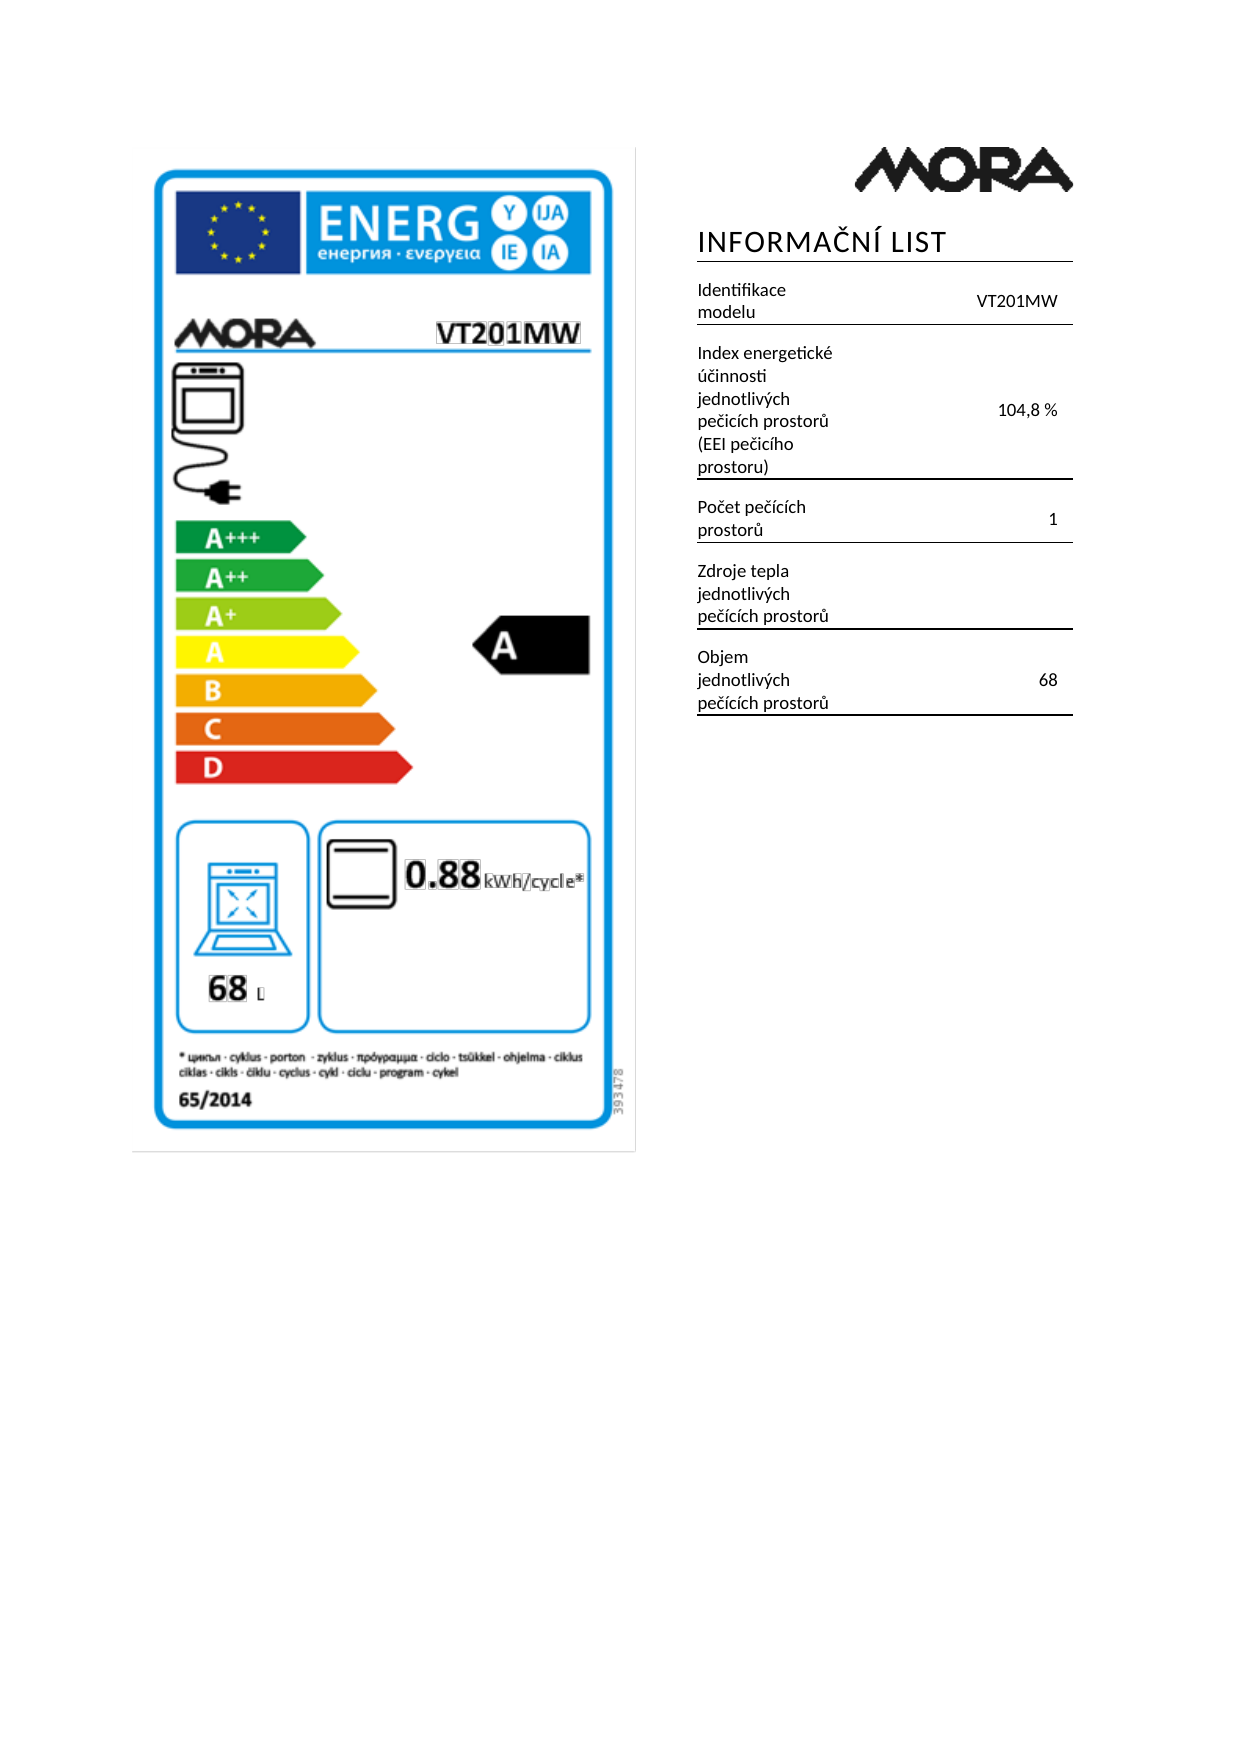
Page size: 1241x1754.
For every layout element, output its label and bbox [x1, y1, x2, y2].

picture [132, 147, 664, 1210]
picture [854, 147, 1074, 192]
table_header [666, 148, 1077, 1210]
